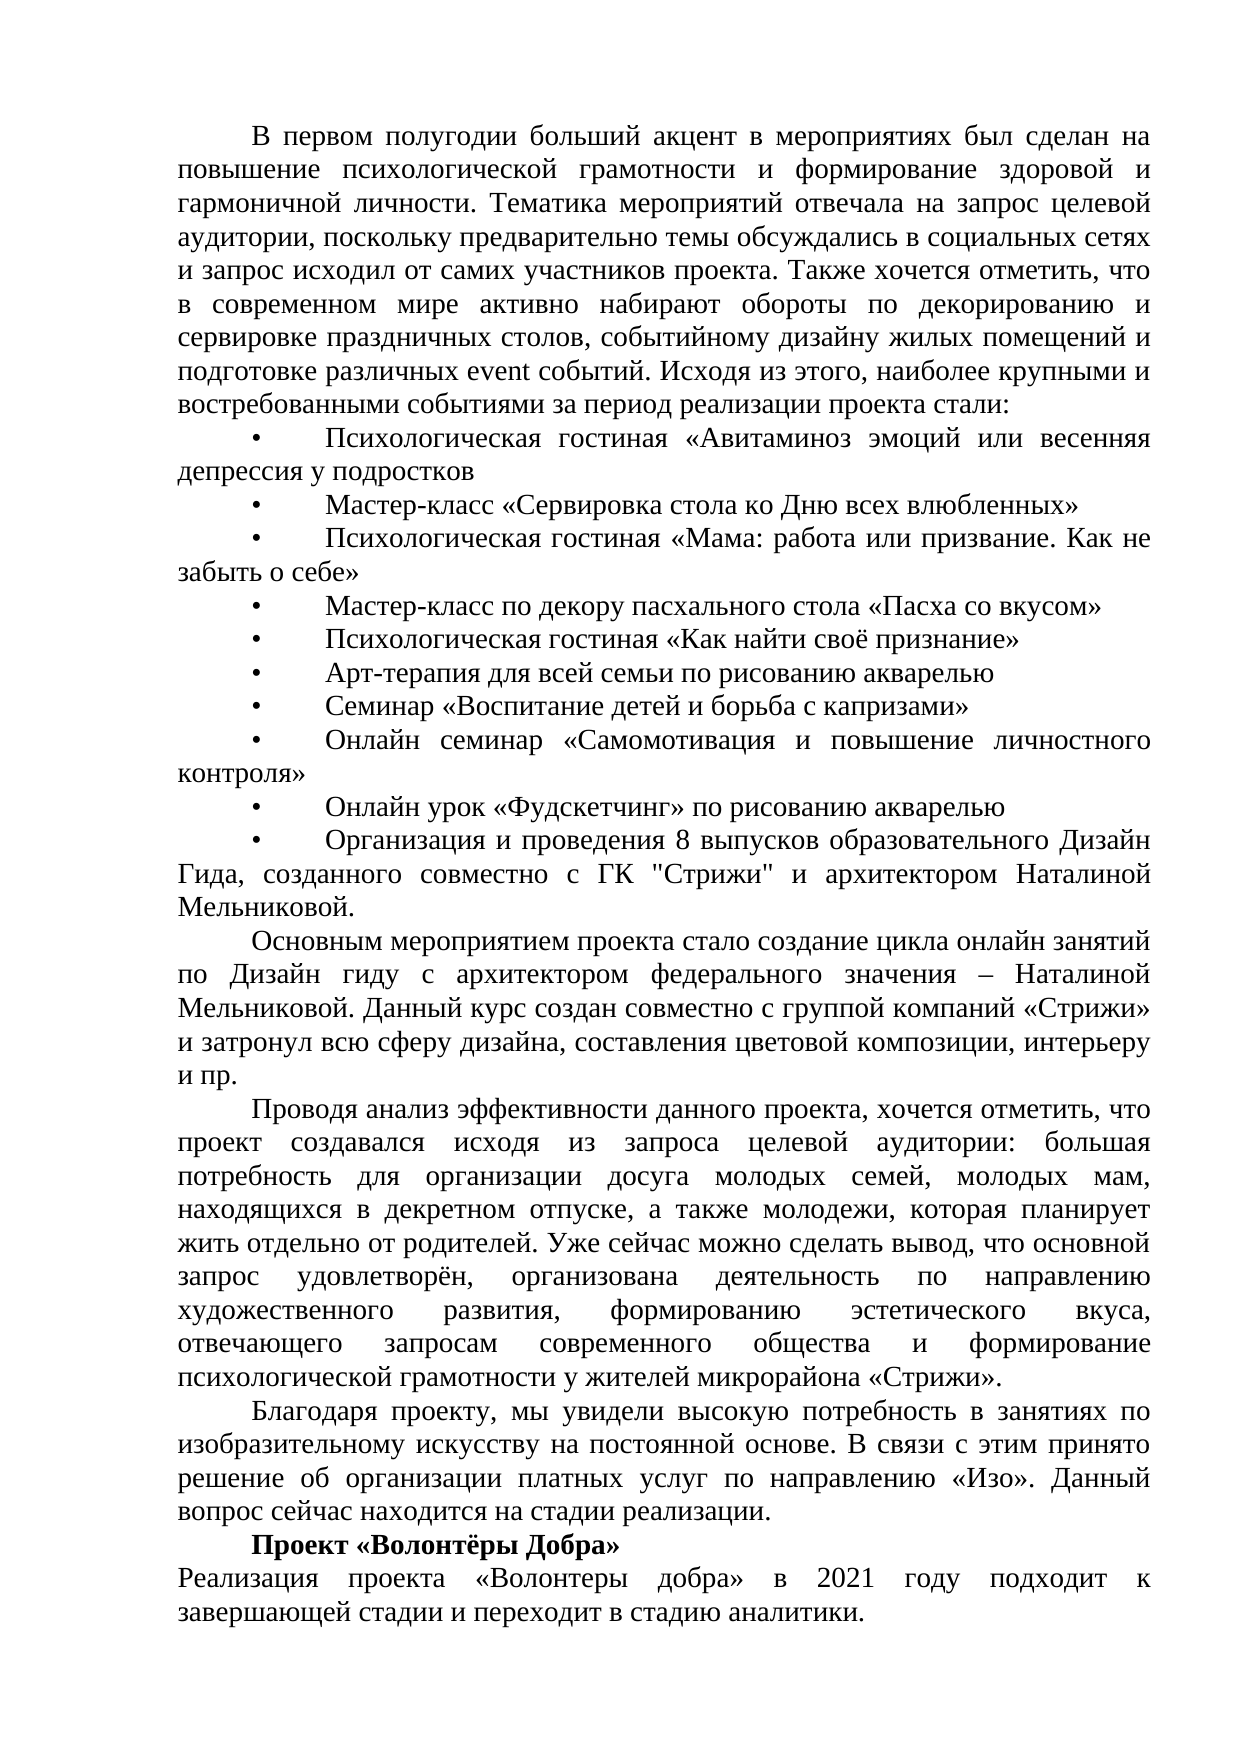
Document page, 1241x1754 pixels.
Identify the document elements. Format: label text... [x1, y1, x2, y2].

text • Психологическая гостиная «Как найти своё признание» [177, 621, 1152, 655]
text • Психологическая гостиная «Мама: работа или призвание. Как не забыть о себе» [177, 521, 1152, 588]
text Реализация проекта «Волонтеры добра» в 2021 году подходит к завершающей стадии и переходит в стадию аналитики. [177, 1560, 1152, 1627]
text В первом полугодии больший акцент в мероприятиях был сделан на повышение психологической грамотности и формирование здоровой и гармоничной личности. Тематика мероприятий отвечала на запрос целевой аудитории, поскольку предварительно темы обсуждались в социальных сетях и запрос исходил от самих участников проекта. Также хочется отметить, что в современном мире активно набирают обороты по декорированию и сервировке праздничных столов, событийному дизайну жилых помещений и подготовке различных event событий. Исходя из этого, наиболее крупными и востребованными событиями за период реализации проекта стали: [177, 118, 1152, 420]
text • Онлайн семинар «Самомотивация и повышение личностного контроля» [177, 722, 1152, 789]
text • Онлайн урок «Фудскетчинг» по рисованию акварелью [177, 789, 1152, 822]
text Основным мероприятием проекта стало создание цикла онлайн занятий по Дизайн гиду с архитектором федерального значения – Наталиной Мельниковой. Данный курс создан совместно с группой компаний «Стрижи» и затронул всю сферу дизайна, составления цветовой композиции, интерьеру и пр. [177, 923, 1152, 1091]
text • Организация и проведения 8 выпусков образовательного Дизайн Гида, созданного совместно с ГК "Стрижи" и архитектором Наталиной Мельниковой. [177, 822, 1152, 923]
text • Семинар «Воспитание детей и борьба с капризами» [177, 688, 1152, 722]
text • Мастер-класс по декору пасхального стола «Пасха со вкусом» [177, 588, 1152, 621]
text Проект «Волонтёры Добра» [177, 1527, 1152, 1560]
text • Психологическая гостиная «Авитаминоз эмоций или весенняя депрессия у подростков [177, 420, 1152, 487]
text • Мастер-класс «Сервировка стола ко Дню всех влюбленных» [177, 487, 1152, 521]
text Проводя анализ эффективности данного проекта, хочется отметить, что проект создавался исходя из запроса целевой аудитории: большая потребность для организации досуга молодых семей, молодых мам, находящихся в декретном отпуске, а также молодежи, которая планирует жить отдельно от родителей. Уже сейчас можно сделать вывод, что основной запрос удовлетворён, организована деятельность по направлению художественного развития, формированию эстетического вкуса, отвечающего запросам современного общества и формирование психологической грамотности у жителей микрорайона «Стрижи». [177, 1091, 1152, 1393]
text • Арт-терапия для всей семьи по рисованию акварелью [177, 655, 1152, 688]
text Благодаря проекту, мы увидели высокую потребность в занятиях по изобразительному искусству на постоянной основе. В связи с этим принято решение об организации платных услуг по направлению «Изо». Данный вопрос сейчас находится на стадии реализации. [177, 1393, 1152, 1527]
